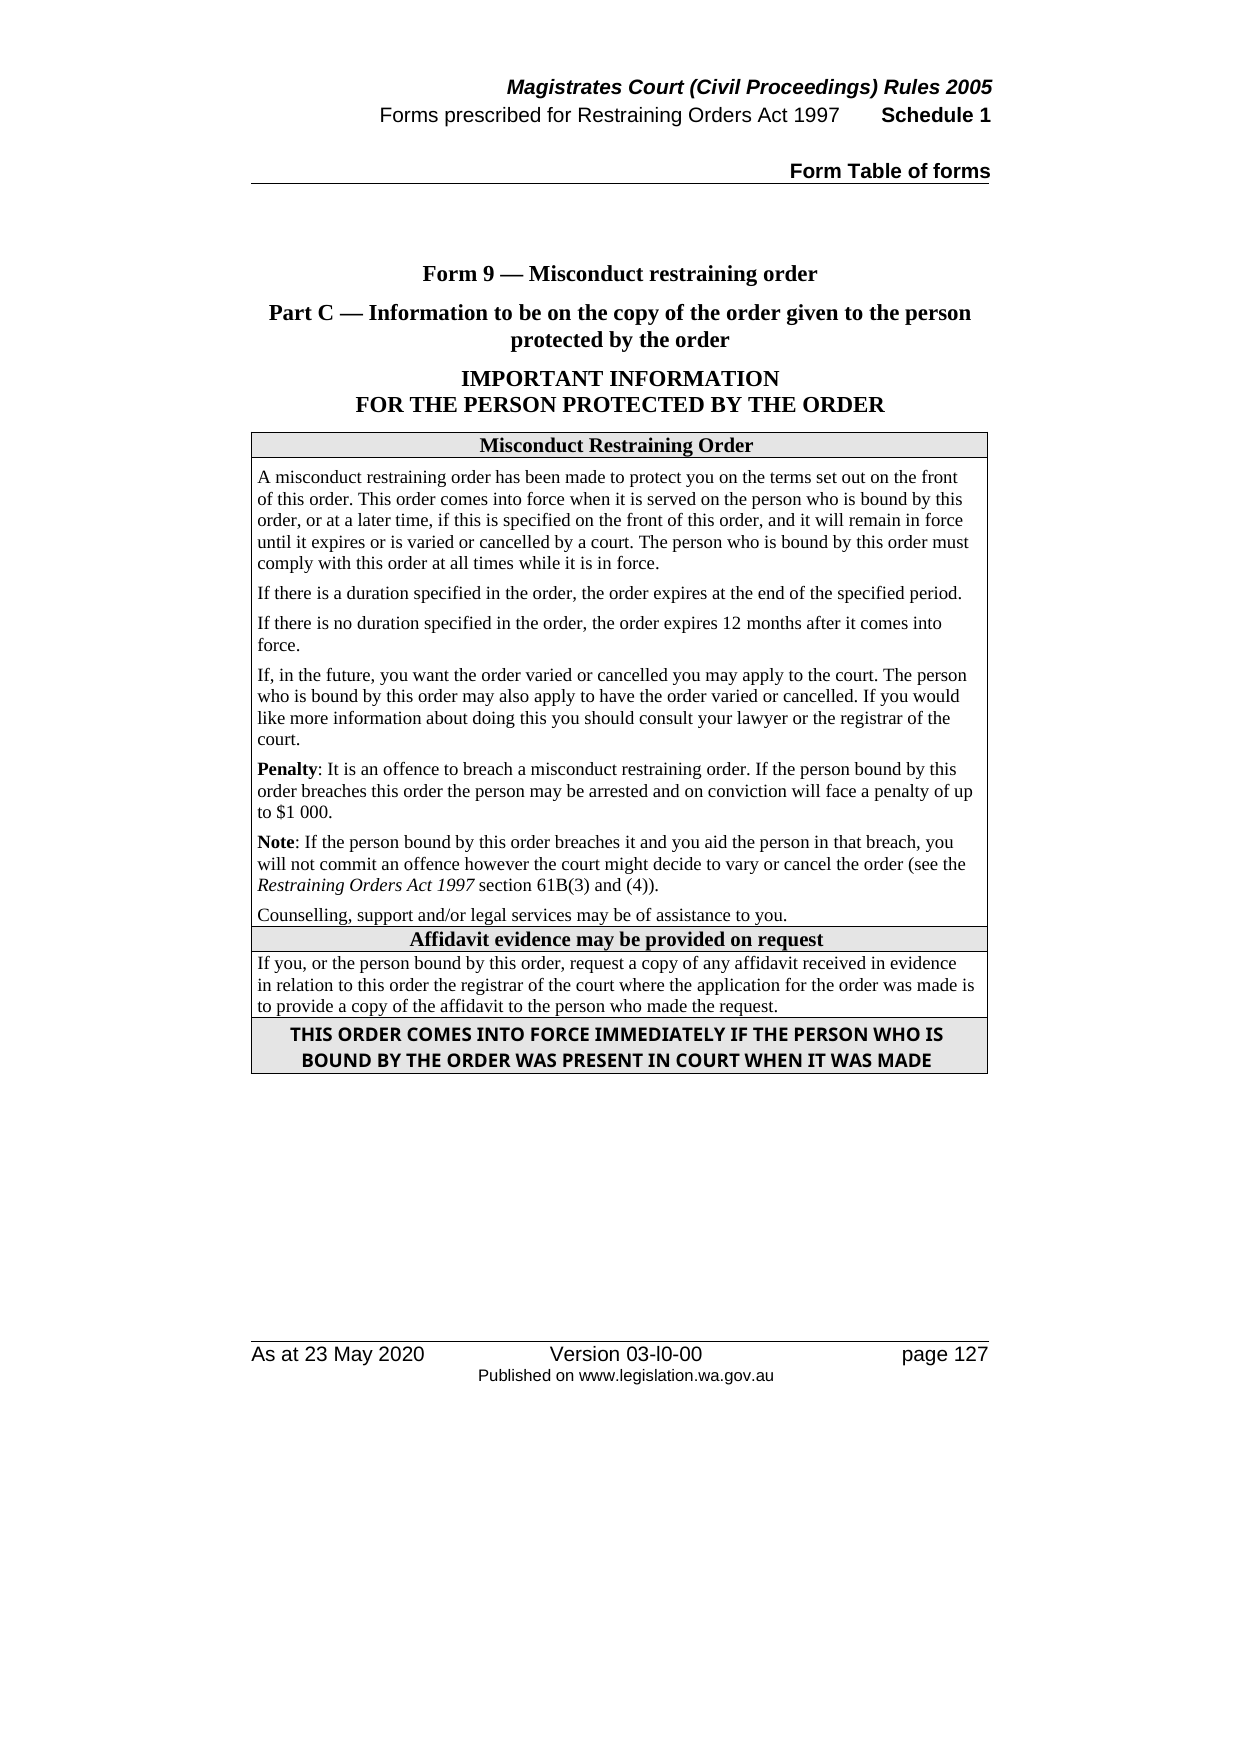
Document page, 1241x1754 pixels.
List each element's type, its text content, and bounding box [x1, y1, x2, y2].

subtitle Form 9 — Misconduct restraining order [251, 261, 989, 287]
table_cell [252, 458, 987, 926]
subtitle IMPORTANT INFORMATION FOR THE PERSON PROTECTED BY THE ORDER [251, 364, 989, 417]
subtitle Part C — Information to be on the copy of the order given to the person protected by the order [251, 299, 989, 352]
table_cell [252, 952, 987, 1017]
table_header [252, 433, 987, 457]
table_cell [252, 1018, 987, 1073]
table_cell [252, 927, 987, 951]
